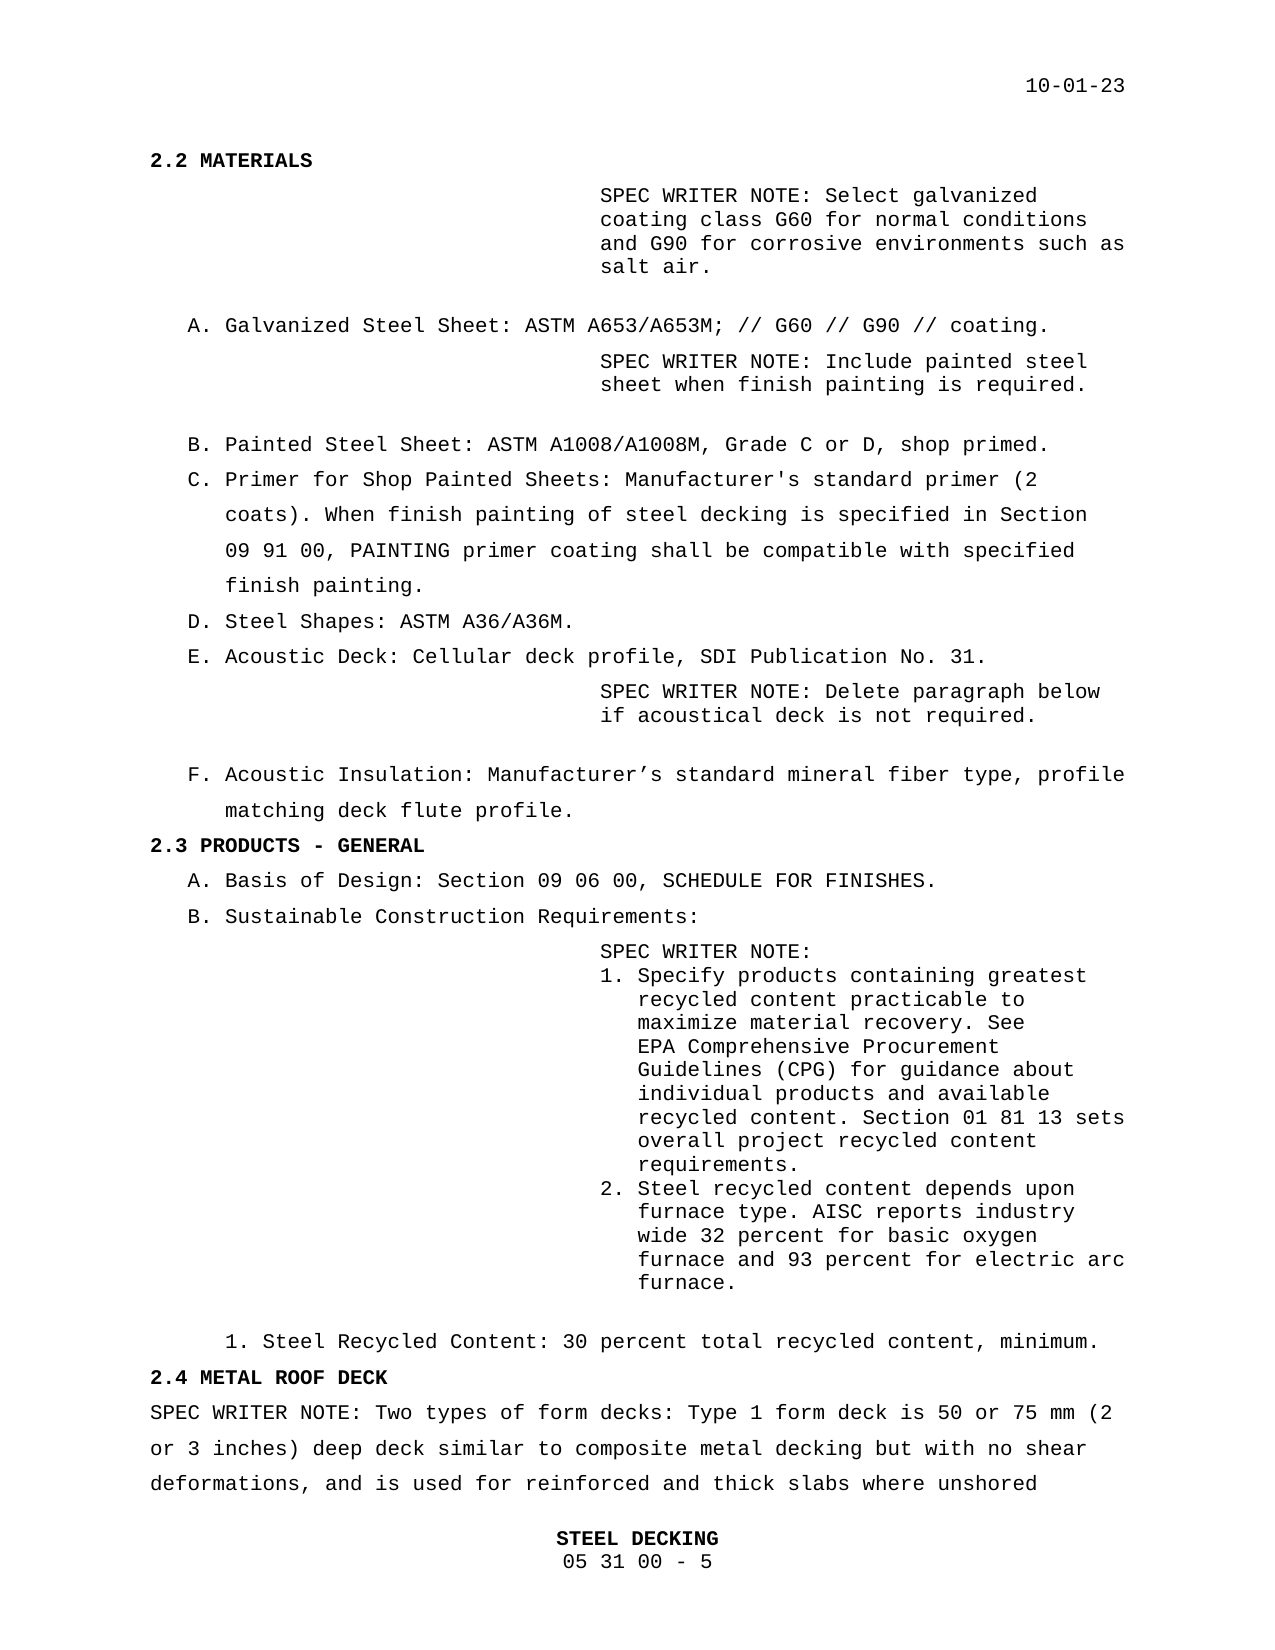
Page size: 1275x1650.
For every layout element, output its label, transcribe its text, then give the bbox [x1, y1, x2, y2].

text SPEC WRITER NOTE: [600, 941, 1125, 965]
text Basis of Design: Section 09 06 00, SCHEDULE FOR FINISHES. [187, 870, 1125, 894]
text Acoustic Deck: Cellular deck profile, SDI Publication No. 31. [187, 646, 1125, 670]
text 1. Specify products containing greatest recycled content practicable to maximize material recovery. See EPA Comprehensive Procurement Guidelines (CPG) for guidance about individual products and available recycled content. Section 01 81 13 sets overall project recycled content requirements. [600, 965, 1125, 1178]
text SPEC WRITER NOTE: Delete paragraph below if acoustical deck is not required. [600, 681, 1125, 729]
text Steel Shapes: ASTM A36/A36M. [187, 611, 1125, 634]
text 2. Steel recycled content depends upon furnace type. AISC reports industry wide 32 percent for basic oxygen furnace and 93 percent for electric arc furnace. [600, 1178, 1125, 1296]
text SPEC WRITER NOTE: Include painted steel sheet when finish painting is required. [600, 351, 1125, 398]
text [150, 1402, 1125, 1497]
text Steel Recycled Content: 30 percent total recycled content, minimum. [225, 1331, 1125, 1355]
text Sustainable Construction Requirements: [187, 906, 1125, 929]
text MATERIALS [150, 150, 1125, 174]
text METAL ROOF DECK [150, 1367, 1125, 1390]
text PRODUCTS - GENERAL [150, 835, 1125, 859]
text Acoustic Insulation: Manufacturer’s standard mineral fiber type, profile matching deck flute profile. [187, 764, 1125, 823]
text Galvanized Steel Sheet: ASTM A653/A653M; // G60 // G90 // coating. [187, 315, 1125, 339]
text Primer for Shop Painted Sheets: Manufacturer's standard primer (2 coats). When finish painting of steel decking is specified in Section 09 91 00, PAINTING primer coating shall be compatible with specified finish painting. [187, 469, 1125, 599]
text Painted Steel Sheet: ASTM A1008/A1008M, Grade C or D, shop primed. [187, 433, 1125, 457]
text SPEC WRITER NOTE: Select galvanized coating class G60 for normal conditions and G90 for corrosive environments such as salt air. [600, 185, 1125, 280]
